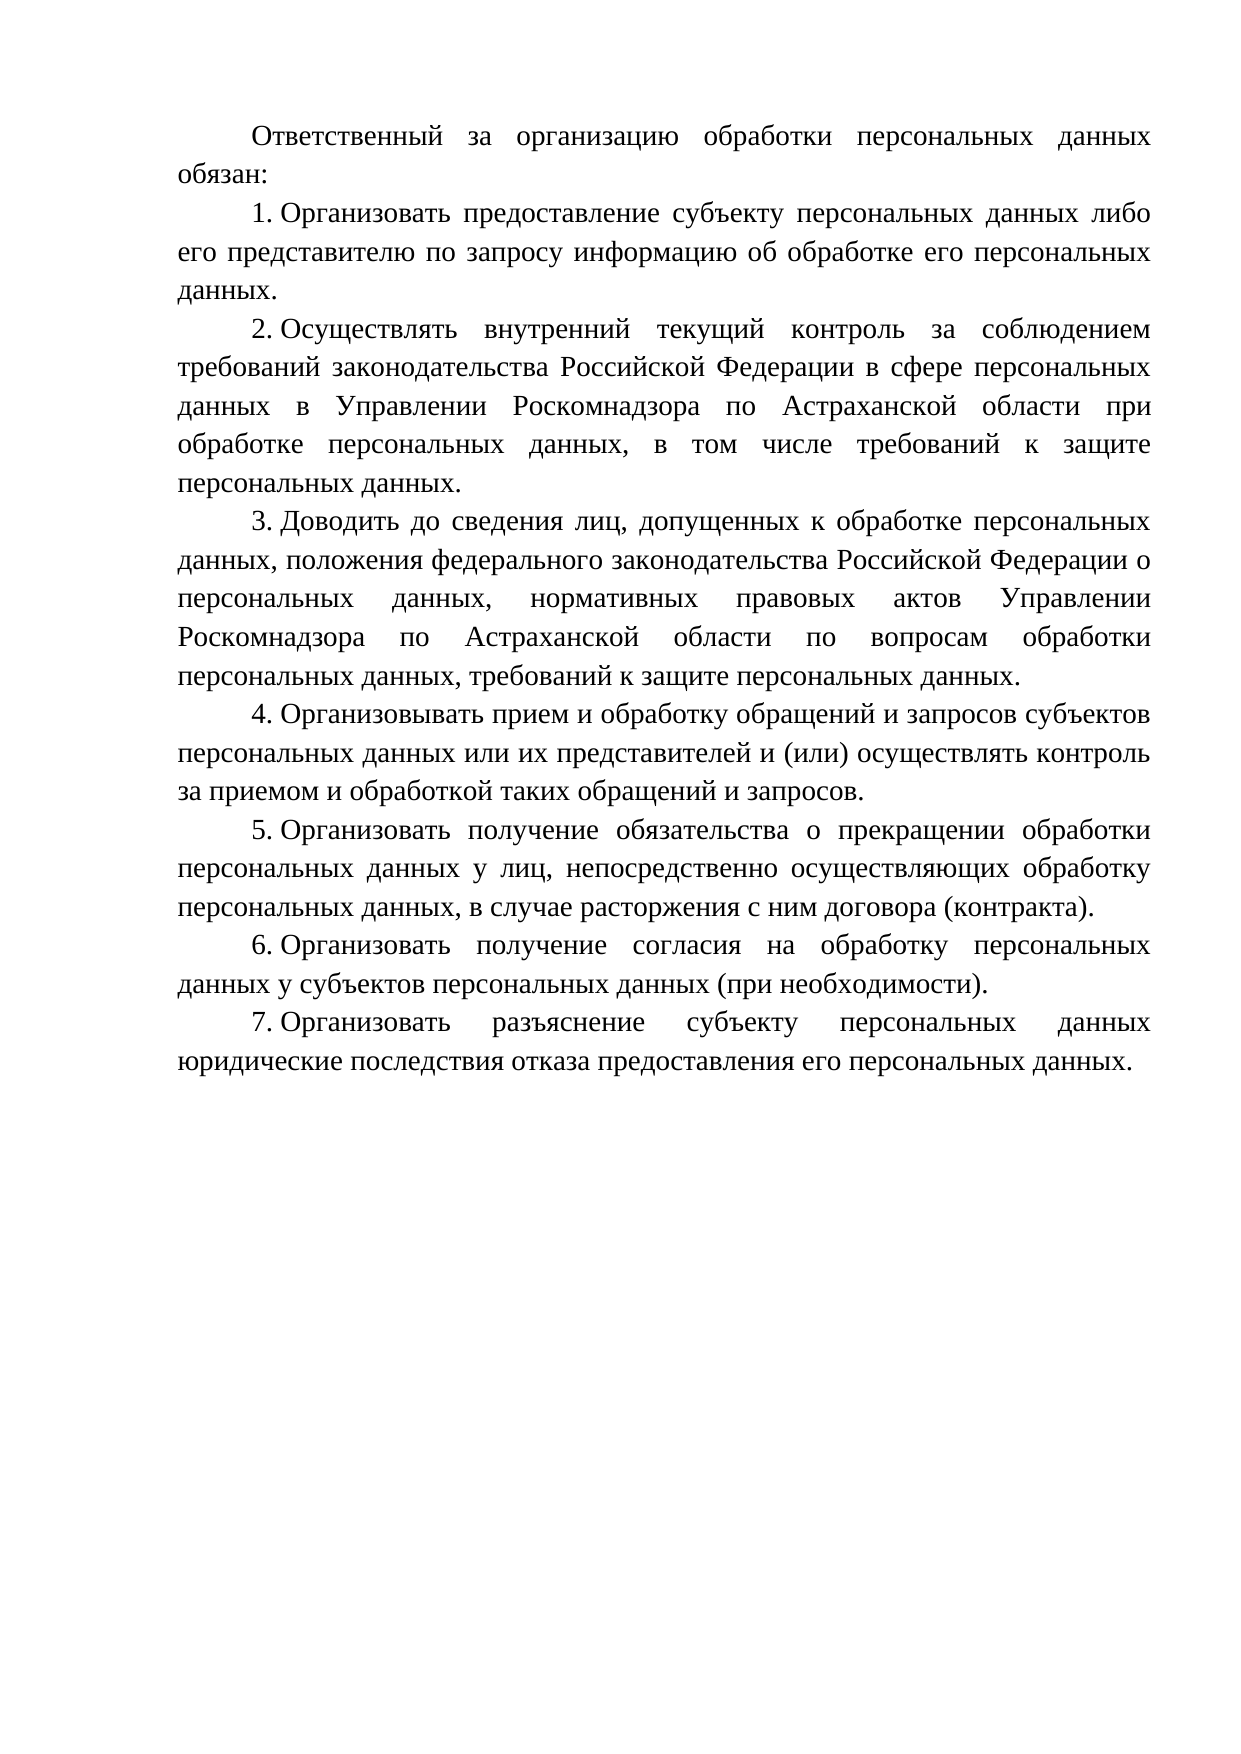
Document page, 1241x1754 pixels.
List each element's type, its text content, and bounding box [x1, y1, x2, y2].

text 1. Организовать предоставление субъекту персональных данных либо его представителю по запросу информацию об обработке его персональных данных. [177, 195, 1152, 306]
text 7. Организовать разъяснение субъекту персональных данных юридические последствия отказа предоставления его персональных данных. [177, 1004, 1152, 1077]
text 4. Организовывать прием и обработку обращений и запросов субъектов персональных данных или их представителей и (или) осуществлять контроль за приемом и обработкой таких обращений и запросов. [177, 696, 1152, 807]
text 2. Осуществлять внутренний текущий контроль за соблюдением требований законодательства Российской Федерации в сфере персональных данных в Управлении Роскомнадзора по Астраханской области при обработке персональных данных, в том числе требований к защите персональных данных. [177, 311, 1152, 498]
text 6. Организовать получение согласия на обработку персональных данных у субъектов персональных данных (при необходимости). [177, 927, 1152, 999]
text Ответственный за организацию обработки персональных данных обязан: [177, 118, 1152, 190]
text 5. Организовать получение обязательства о прекращении обработки персональных данных у лиц, непосредственно осуществляющих обработку персональных данных, в случае расторжения с ним договора (контракта). [177, 812, 1152, 922]
text 3. Доводить до сведения лиц, допущенных к обработке персональных данных, положения федерального законодательства Российской Федерации о персональных данных, нормативных правовых актов Управлении Роскомнадзора по Астраханской области по вопросам обработки персональных данных, требований к защите персональных данных. [177, 503, 1152, 691]
